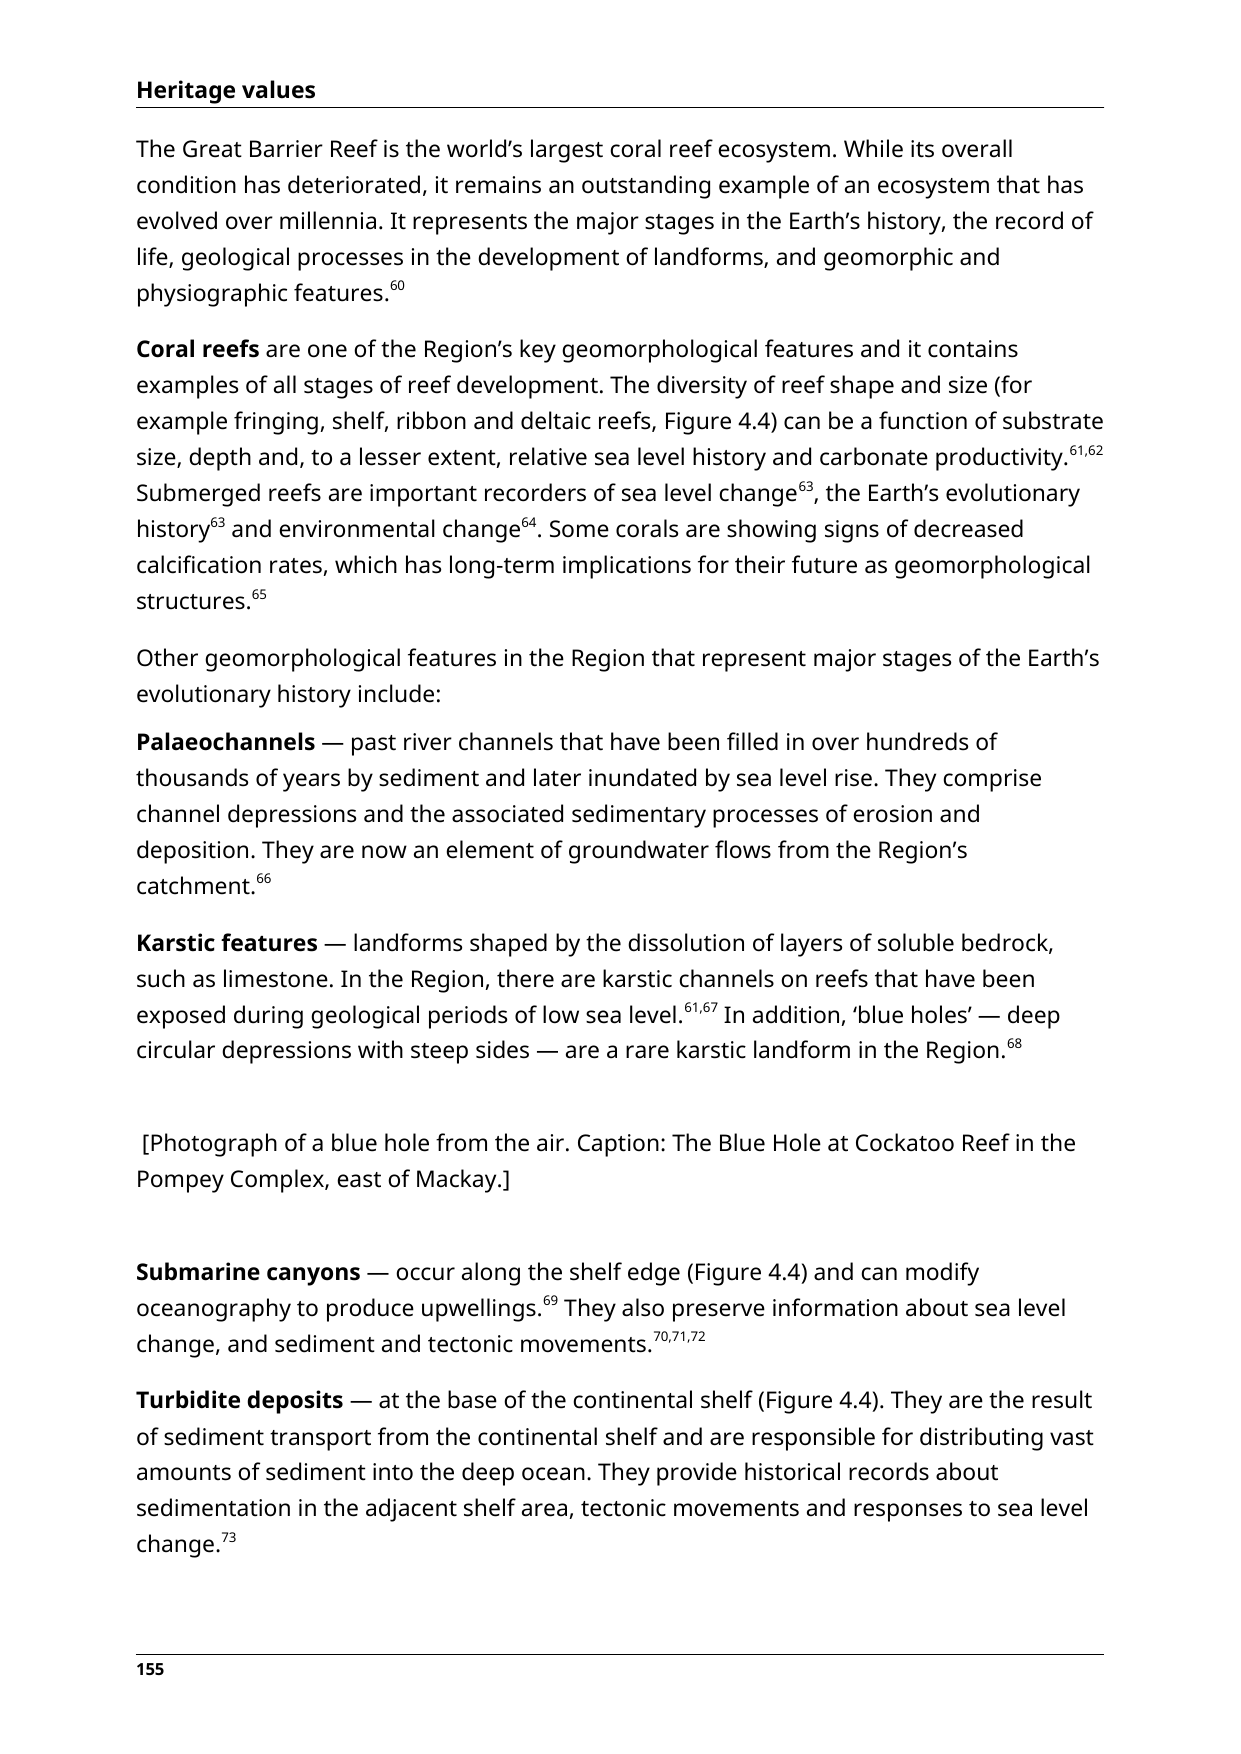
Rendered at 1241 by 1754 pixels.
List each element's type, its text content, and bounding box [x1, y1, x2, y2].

text Submarine canyons — occur along the shelf edge (Figure 4.4) and can modify oceanography to produce upwellings.69 They also preserve information about sea level change, and sediment and tectonic movements.70,71,72 [136, 1256, 1104, 1359]
text The Great Barrier Reef is the world’s largest coral reef ecosystem. While its overall condition has deteriorated, it remains an outstanding example of an ecosystem that has evolved over millennia. It represents the major stages in the Earth’s history, the record of life, geological processes in the development of landforms, and geomorphic and physiographic features.60 [136, 133, 1104, 308]
text Palaeochannels — past river channels that have been filled in over hundreds of thousands of years by sediment and later inundated by sea level rise. They comprise channel depressions and the associated sedimentary processes of erosion and deposition. They are now an element of groundwater flows from the Region’s catchment.66 [136, 726, 1104, 901]
text Turbidite deposits — at the base of the continental shelf (Figure 4.4). They are the result of sediment transport from the continental shelf and are responsible for distributing vast amounts of sediment into the deep ocean. They provide historical records about sedimentation in the adjacent shelf area, tectonic movements and responses to sea level change.73 [136, 1384, 1104, 1559]
text Other geomorphological features in the Region that represent major stages of the Earth’s evolutionary history include: [136, 642, 1104, 709]
text Coral reefs are one of the Region’s key geomorphological features and it contains examples of all stages of reef development. The diversity of reef shape and size (for example fringing, shelf, ribbon and deltaic reefs, Figure 4.4) can be a function of substrate size, depth and, to a lesser extent, relative sea level history and carbonate productivity.61,62 Submerged reefs are important recorders of sea level change63, the Earth’s evolutionary history63 and environmental change64. Some corals are showing signs of decreased calcification rates, which has long-term implications for their future as geomorphological structures.65 [136, 333, 1104, 616]
text [Photograph of a blue hole from the air. Caption: The Blue Hole at Cockatoo Reef in the Pompey Complex, east of Mackay.] [136, 1127, 1104, 1194]
text Karstic features — landforms shaped by the dissolution of layers of soluble bedrock, such as limestone. In the Region, there are karstic channels on reefs that have been exposed during geological periods of low sea level.61,67 In addition, ‘blue holes’ — deep circular depressions with steep sides — are a rare karstic landform in the Region.68 [136, 927, 1104, 1066]
